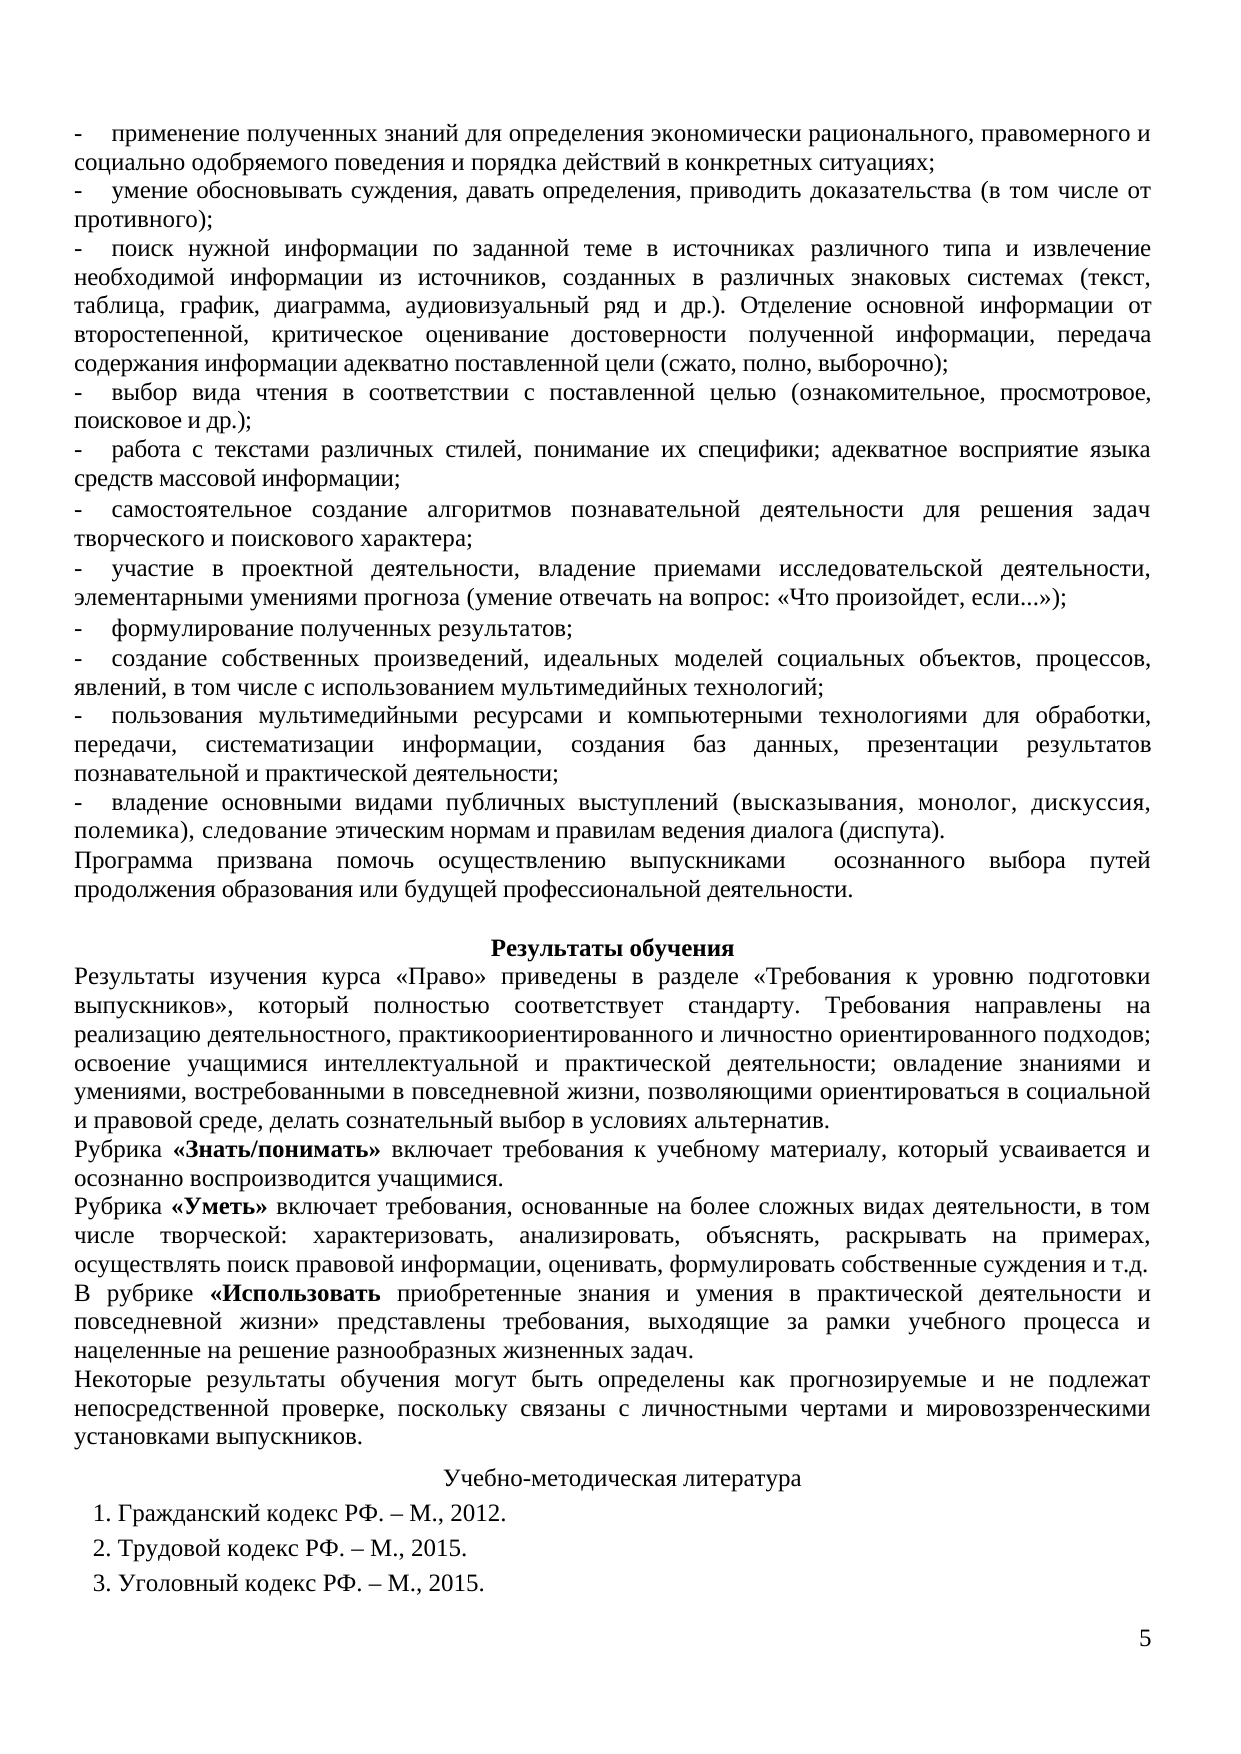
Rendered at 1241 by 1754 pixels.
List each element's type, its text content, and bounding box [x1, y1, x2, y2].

list выбор вида чтения в соответствии с поставленной целью (ознакомительное, просмотровое, поисковое и др.); [74, 377, 1152, 434]
text Рубрика «Уметь» включает требования, основанные на более сложных видах деятельности, в том числе творческой: характеризовать, анализировать, объяснять, раскрывать на примерах, осуществлять поиск правовой информации, оценивать, формулировать собственные суждения и т.д. [74, 1191, 1151, 1278]
text Результаты обучения [74, 933, 1151, 961]
list формулирование полученных результатов; [74, 613, 1152, 642]
list создание собственных произведений, идеальных моделей социальных объектов, процессов, явлений, в том числе с использованием мультимедийных технологий; [74, 643, 1152, 701]
text Программа призвана помочь осуществлению выпускниками осознанного выбора путей продолжения образования или будущей профессиональной деятельности. [74, 845, 1151, 903]
list самостоятельное создание алгоритмов познавательной деятельности для решения задач творческого и поискового характера; [74, 494, 1152, 551]
text Учебно-методическая литература [93, 1463, 1152, 1491]
list работа с текстами различных стилей, понимание их специфики; адекватное восприятие языка средств массовой информации; [74, 434, 1152, 492]
list умение обосновывать суждения, давать определения, приводить доказательства (в том числе от противного); [74, 176, 1152, 233]
list участие в проектной деятельности, владение приемами исследовательской деятельности, элементарными умениями прогноза (умение отвечать на вопрос: «Что произойдет, если...»); [74, 553, 1152, 611]
list применение полученных знаний для определения экономически рационального, правомерного и социально одобряемого поведения и порядка действий в конкретных ситуациях; [74, 118, 1152, 176]
list владение основными видами публичных выступлений (высказывания, монолог, дискуссия, полемика), следование этическим нормам и правилам ведения диалога (диспута). [74, 787, 1152, 844]
list пользования мультимедийными ресурсами и компьютерными технологиями для обработки, передачи, систематизации информации, создания баз данных, презентации результатов познавательной и практической деятельности; [74, 701, 1152, 787]
text Рубрика «Знать/понимать» включает требования к учебному материалу, который усваивается и осознанно воспроизводится учащимися. [74, 1134, 1151, 1191]
text 1. Гражданский кодекс РФ. – М., 2012. [93, 1498, 1152, 1526]
text 3. Уголовный кодекс РФ. – М., 2015. [93, 1568, 1152, 1596]
text 2. Трудовой кодекс РФ. – М., 2015. [93, 1533, 1152, 1561]
text Результаты изучения курса «Право» приведены в разделе «Требования к уровню подготовки выпускников», который полностью соответствует стандарту. Требования направлены на реализацию деятельностного, практикоориентированного и личностно ориентированного подходов; освоение учащимися интеллектуальной и практической деятельности; овладение знаниями и умениями, востребованными в повседневной жизни, позволяющими ориентироваться в социальной и правовой среде, делать сознательный выбор в условиях альтернатив. [74, 961, 1151, 1134]
text В рубрике «Использовать приобретенные знания и умения в практической деятельности и повседневной жизни» представлены требования, выходящие за рамки учебного процесса и нацеленные на решение разнообразных жизненных задач. [74, 1278, 1151, 1364]
list поиск нужной информации по заданной теме в источниках различного типа и извлечение необходимой информации из источников, созданных в различных знаковых системах (текст, таблица, график, диаграмма, аудиовизуальный ряд и др.). Отделение основной информации от второстепенной, критическое оценивание достоверности полученной информации, передача содержания информации адекватно поставленной цели (сжато, полно, выборочно); [74, 233, 1152, 377]
text Некоторые результаты обучения могут быть определены как прогнозируемые и не подлежат непосредственной проверке, поскольку связаны с личностными чертами и мировоззренческими установками выпускников. [74, 1364, 1151, 1450]
